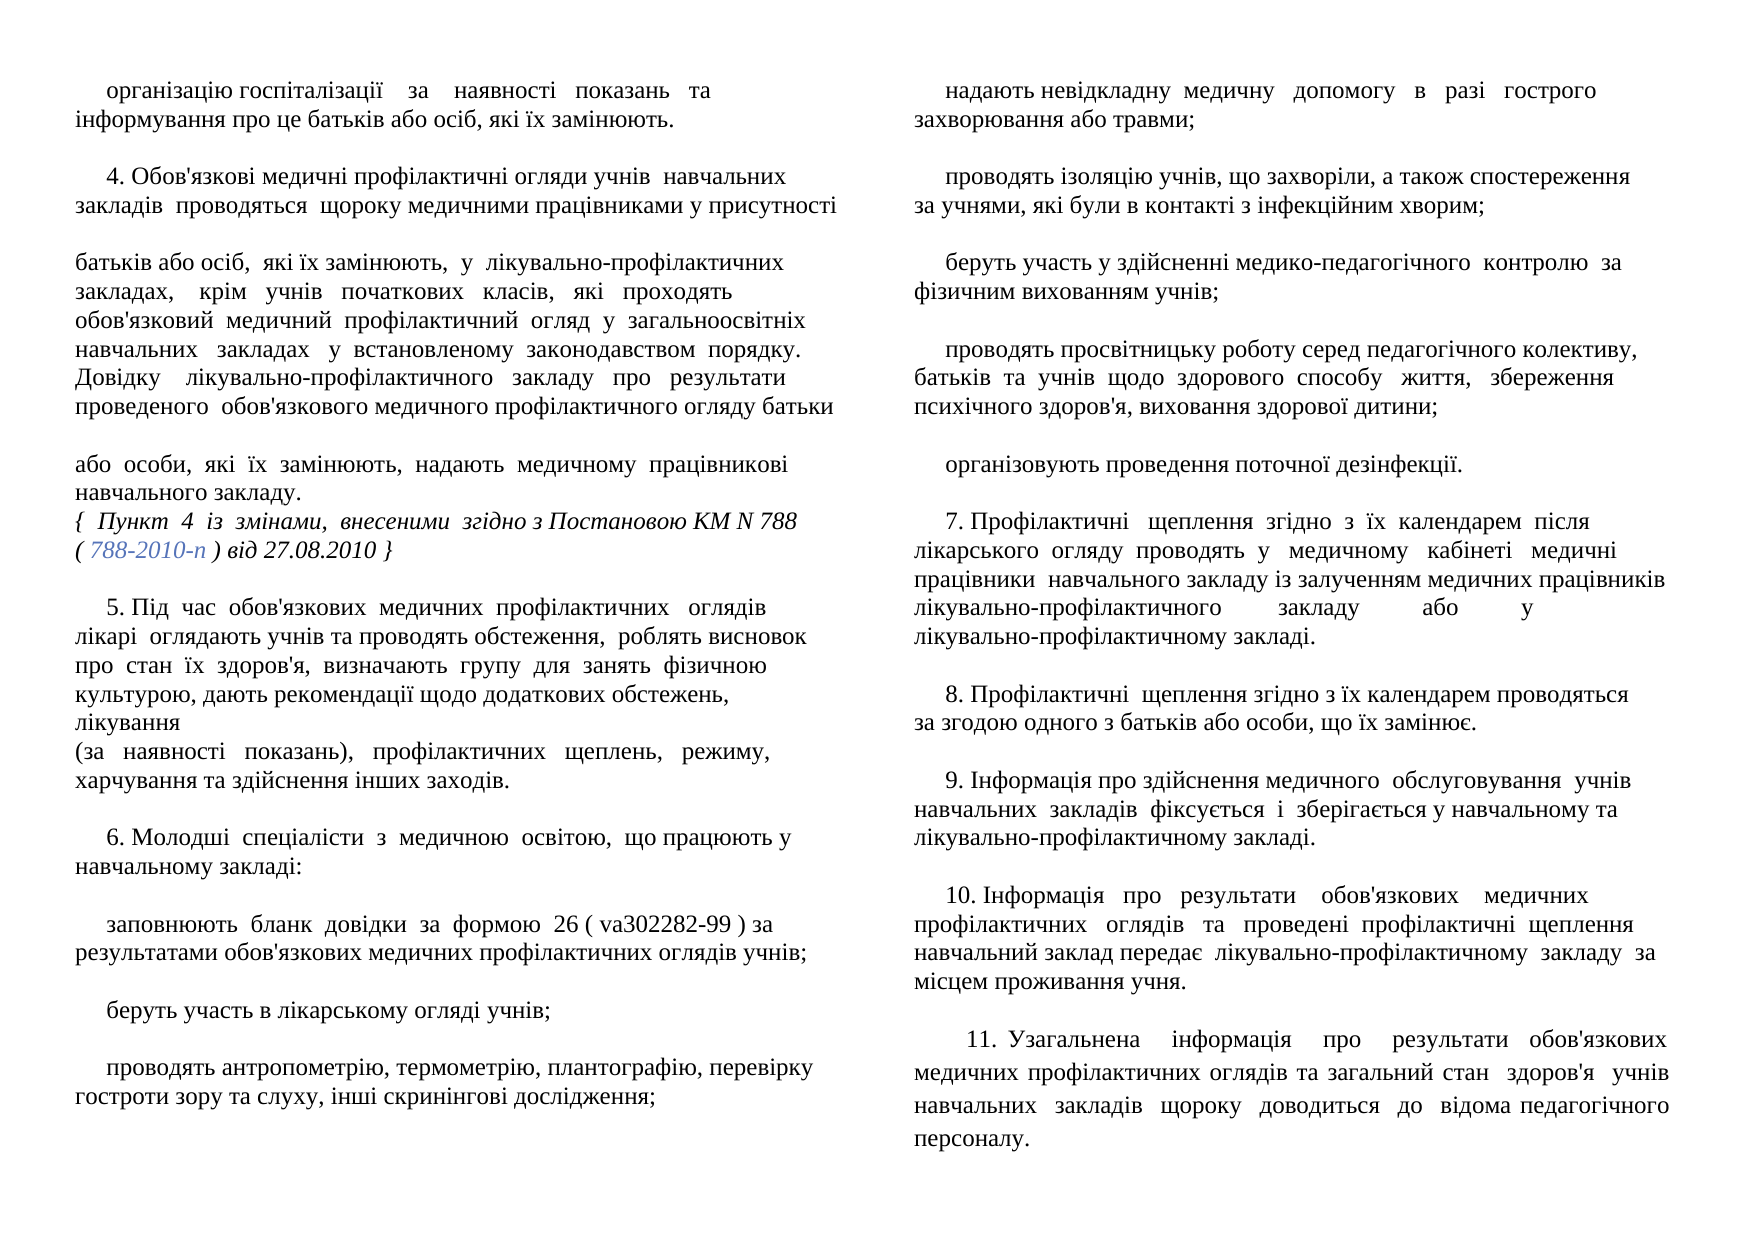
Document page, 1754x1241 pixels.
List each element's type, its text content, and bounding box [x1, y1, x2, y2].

text беруть участь у здійсненні медико-педагогічного контролю за фізичним вихованням учнів; [914, 247, 1679, 334]
text організацію госпіталізації за наявності показань та інформування про це батьків або осіб, які їх замінюють. [75, 75, 840, 161]
text беруть участь в лікарському огляді учнів; [75, 995, 840, 1052]
text 7. Профілактичні щеплення згідно з їх календарем після лікарського огляду проводять у медичному кабінеті медичні працівники навчального закладу із залученням медичних працівників лікувально-профілактичного закладу або у лікувально-профілактичному закладі. [914, 506, 1679, 679]
text проводять антропометрію, термометрію, плантографію, перевірку гостроти зору та слуху, інші скринінгові дослідження; [75, 1052, 840, 1139]
text 4. Обов'язкові медичні профілактичні огляди учнів навчальних закладів проводяться щороку медичними працівниками у присутності батьків або осіб, які їх замінюють, у лікувально-профілактичних закладах, крім учнів початкових класів, які проходять обов'язковий медичний профілактичний огляд у загальноосвітніх навчальних закладах у встановленому законодавством порядку. Довідку лікувально-профілактичного закладу про результати проведеного обов'язкового медичного профілактичного огляду батьки або особи, які їх замінюють, надають медичному працівникові навчального закладу. [75, 161, 840, 506]
text заповнюють бланк довідки за формою 26 ( va302282-99 ) за результатами обов'язкових медичних профілактичних оглядів учнів; [75, 909, 840, 995]
text 6. Молодші спеціалісти з медичною освітою, що працюють у навчальному закладі: [75, 822, 840, 909]
text організовують проведення поточної дезінфекції. [914, 449, 1679, 506]
text 8. Профілактичні щеплення згідно з їх календарем проводяться за згодою одного з батьків або особи, що їх замінює. [914, 679, 1679, 765]
text 9. Інформація про здійснення медичного обслуговування учнів навчальних закладів фіксується і зберігається у навчальному та лікувально-профілактичному закладі. [914, 765, 1679, 880]
text проводять ізоляцію учнів, що захворіли, а також спостереження за учнями, які були в контакті з інфекційним хворим; [914, 161, 1679, 247]
text 11. Узагальнена інформація про результати обов'язкових медичних профілактичних оглядів та загальний стан здоров'я учнів навчальних закладів щороку доводиться до відома педагогічного персоналу. [914, 1024, 1679, 1152]
text надають невідкладну медичну допомогу в разі гострого захворювання або травми; [914, 75, 1679, 161]
text проводять просвітницьку роботу серед педагогічного колективу, батьків та учнів щодо здорового способу життя, збереження психічного здоров'я, виховання здорової дитини; [914, 334, 1679, 449]
text 5. Під час обов'язкових медичних профілактичних оглядів лікарі оглядають учнів та проводять обстеження, роблять висновок про стан їх здоров'я, визначають групу для занять фізичною культурою, дають рекомендації щодо додаткових обстежень, лікування (за наявності показань), профілактичних щеплень, режиму, харчування та здійснення інших заходів. [75, 592, 840, 822]
text 10. Інформація про результати обов'язкових медичних профілактичних оглядів та проведені профілактичні щеплення навчальний заклад передає лікувально-профілактичному закладу за місцем проживання учня. [914, 880, 1679, 1024]
text { Пункт 4 із змінами, внесеними згідно з Постановою КМ N 788 ( 788-2010-п ) від 27.08.2010 } [75, 506, 840, 592]
